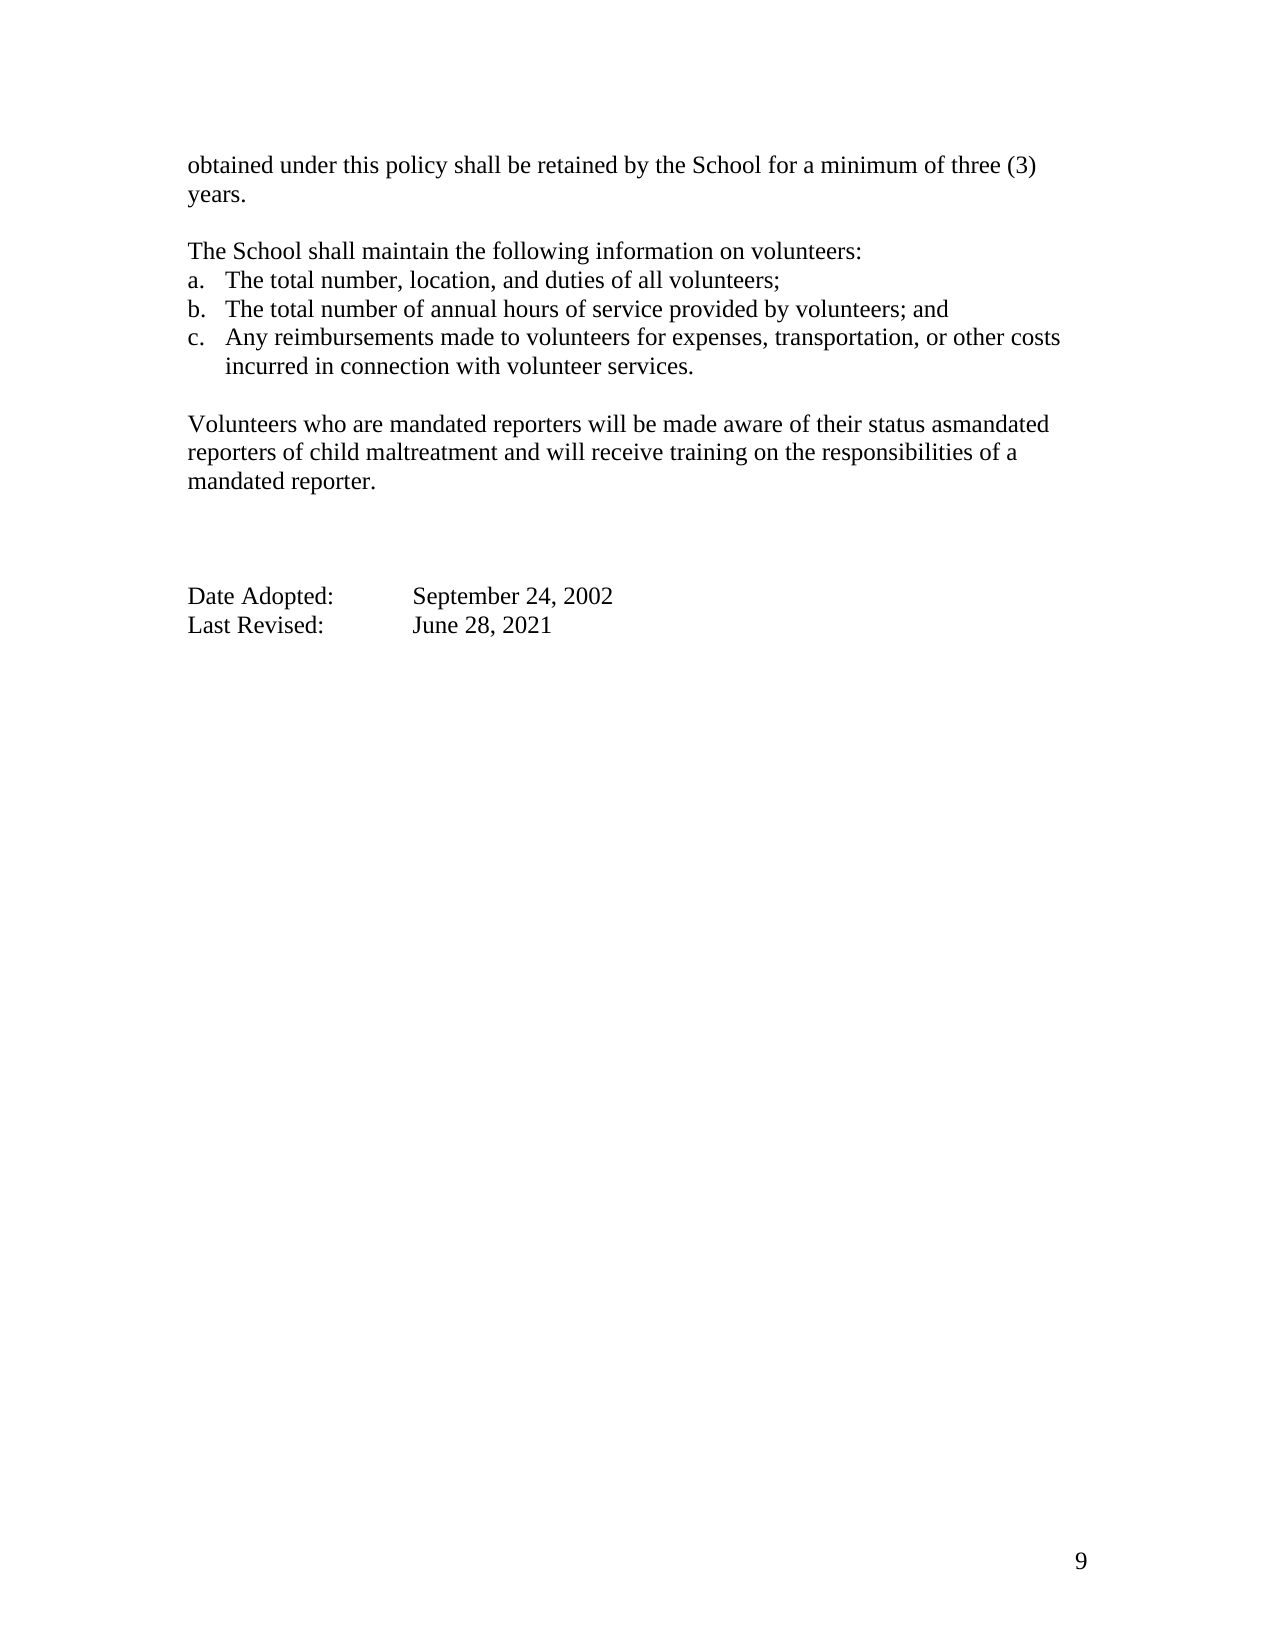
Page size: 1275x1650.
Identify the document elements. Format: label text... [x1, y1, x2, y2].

list The total number of annual hours of service provided by volunteers; and [187, 294, 1087, 322]
text The School shall maintain the following information on volunteers: [187, 236, 1087, 265]
list Any reimbursements made to volunteers for expenses, transportation, or other costs incurred in connection with volunteer services. [187, 322, 1087, 380]
text Date Adopted: September 24, 2002 [187, 581, 1087, 610]
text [187, 150, 1087, 207]
text Volunteers who are mandated reporters will be made aware of their status asmandated reporters of child maltreatment and will receive training on the responsibilities of a mandated reporter. [187, 409, 1087, 495]
list The total number, location, and duties of all volunteers; [187, 265, 1087, 294]
text Last Revised: June 28, 2021 [187, 610, 1087, 639]
